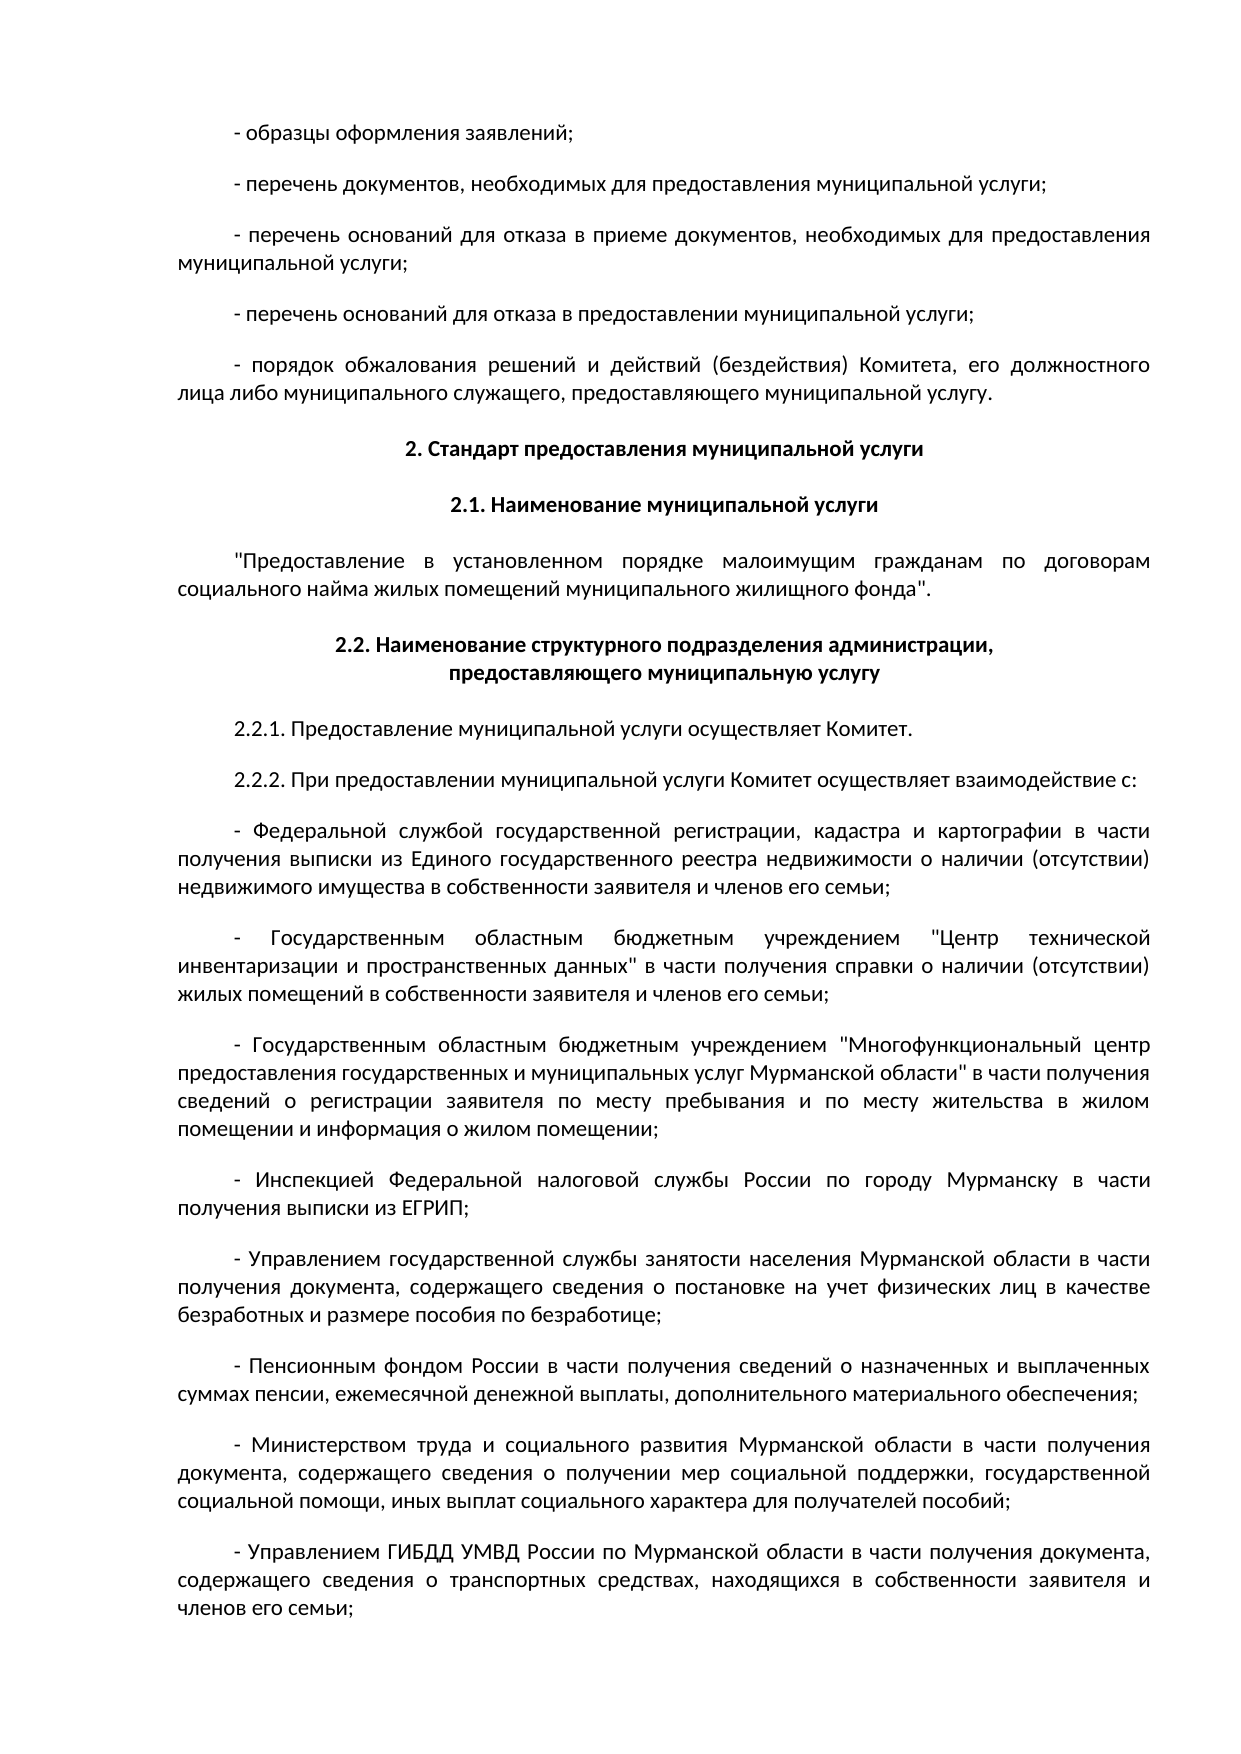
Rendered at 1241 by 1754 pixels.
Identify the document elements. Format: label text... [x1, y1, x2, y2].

text - перечень оснований для отказа в приеме документов, необходимых для предоставления муниципальной услуги; [177, 220, 1152, 276]
title предоставляющего муниципальную услугу [177, 658, 1152, 686]
text - Управлением ГИБДД УМВД России по Мурманской области в части получения документа, содержащего сведения о транспортных средствах, находящихся в собственности заявителя и членов его семьи; [177, 1537, 1152, 1621]
text - Федеральной службой государственной регистрации, кадастра и картографии в части получения выписки из Единого государственного реестра недвижимости о наличии (отсутствии) недвижимого имущества в собственности заявителя и членов его семьи; [177, 816, 1152, 900]
text - Управлением государственной службы занятости населения Мурманской области в части получения документа, содержащего сведения о постановке на учет физических лиц в качестве безработных и размере пособия по безработице; [177, 1244, 1152, 1328]
text "Предоставление в установленном порядке малоимущим гражданам по договорам социального найма жилых помещений муниципального жилищного фонда". [177, 546, 1152, 602]
text - Министерством труда и социального развития Мурманской области в части получения документа, содержащего сведения о получении мер социальной поддержки, государственной социальной помощи, иных выплат социального характера для получателей пособий; [177, 1430, 1152, 1514]
text - Государственным областным бюджетным учреждением "Многофункциональный центр предоставления государственных и муниципальных услуг Мурманской области" в части получения сведений о регистрации заявителя по месту пребывания и по месту жительства в жилом помещении и информация о жилом помещении; [177, 1030, 1152, 1142]
text - перечень оснований для отказа в предоставлении муниципальной услуги; [177, 299, 1152, 327]
text - Государственным областным бюджетным учреждением "Центр технической инвентаризации и пространственных данных" в части получения справки о наличии (отсутствии) жилых помещений в собственности заявителя и членов его семьи; [177, 923, 1152, 1007]
text - Инспекцией Федеральной налоговой службы России по городу Мурманску в части получения выписки из ЕГРИП; [177, 1165, 1152, 1221]
title 2.2. Наименование структурного подразделения администрации, [177, 630, 1152, 658]
text - порядок обжалования решений и действий (бездействия) Комитета, его должностного лица либо муниципального служащего, предоставляющего муниципальной услугу. [177, 350, 1152, 406]
text - перечень документов, необходимых для предоставления муниципальной услуги; [177, 169, 1152, 197]
text 2.2.1. Предоставление муниципальной услуги осуществляет Комитет. [177, 714, 1152, 742]
title 2. Стандарт предоставления муниципальной услуги [177, 434, 1152, 462]
text - Пенсионным фондом России в части получения сведений о назначенных и выплаченных суммах пенсии, ежемесячной денежной выплаты, дополнительного материального обеспечения; [177, 1351, 1152, 1407]
title 2.1. Наименование муниципальной услуги [177, 490, 1152, 518]
text 2.2.2. При предоставлении муниципальной услуги Комитет осуществляет взаимодействие с: [177, 765, 1152, 793]
text - образцы оформления заявлений; [177, 118, 1152, 146]
